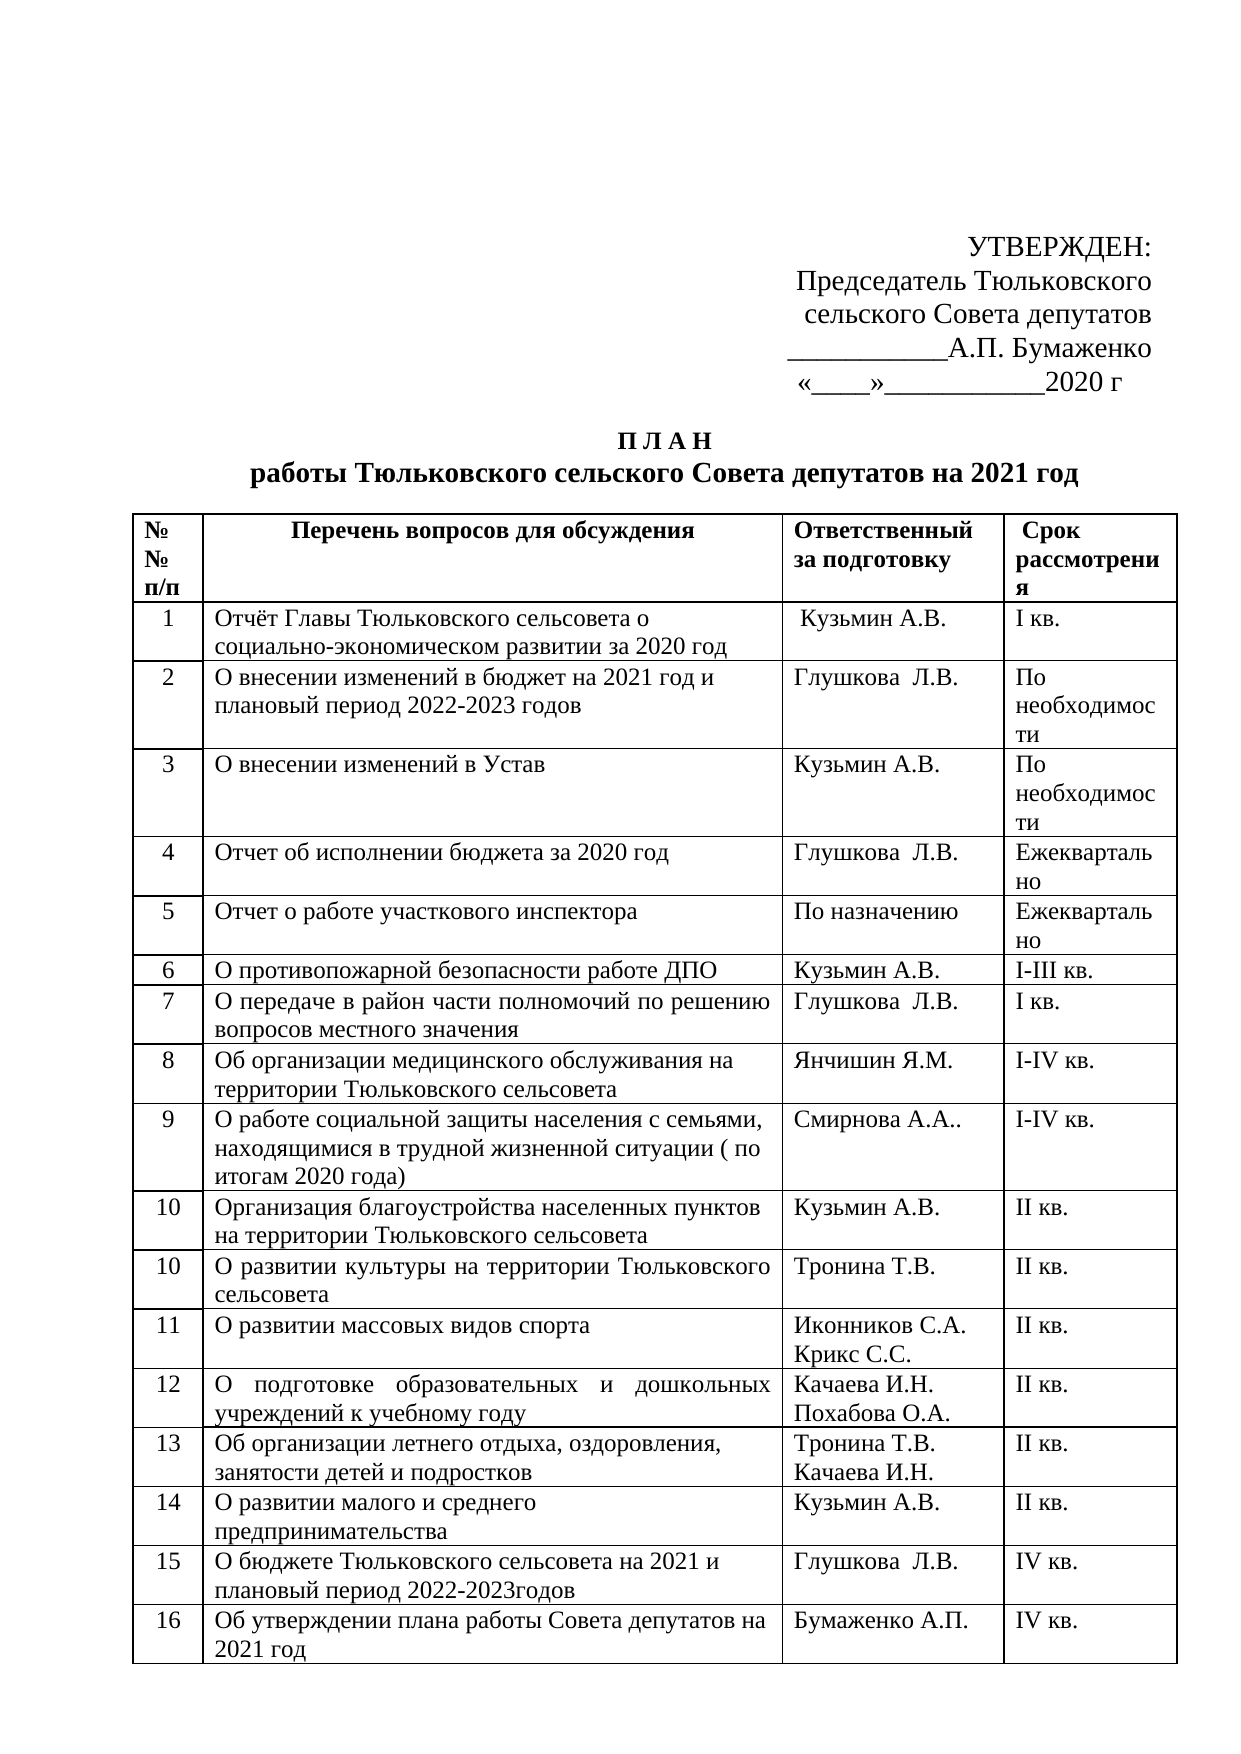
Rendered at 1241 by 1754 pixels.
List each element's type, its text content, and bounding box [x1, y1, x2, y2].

table_cell II кв. [1005, 1250, 1176, 1308]
table_cell I-III кв. [1005, 955, 1176, 984]
table_cell II кв. [1005, 1309, 1176, 1367]
table_cell Кузьмин А.В. [783, 749, 1003, 836]
text Председатель Тюльковского [177, 263, 1152, 297]
table_cell О внесении изменений в бюджет на 2021 год и плановый период 2022-2023 годов [204, 661, 782, 748]
table_cell О внесении изменений в Устав [204, 749, 782, 836]
table_cell Организация благоустройства населенных пунктов на территории Тюльковского сельсовета [204, 1191, 782, 1249]
table_cell О развитии малого и среднего предпринимательства [204, 1487, 782, 1544]
table_cell 8 [134, 1045, 202, 1102]
table_cell II кв. [1005, 1369, 1176, 1426]
table_cell Кузьмин А.В. [783, 955, 1003, 984]
table_cell Глушкова Л.В. [783, 1546, 1003, 1604]
text работы Тюльковского сельского Совета депутатов на 2021 год [177, 455, 1152, 488]
table_cell 6 [134, 956, 202, 984]
table_cell По назначению [783, 896, 1003, 954]
table_cell Смирнова А.А.. [783, 1104, 1003, 1190]
table_cell 7 [134, 986, 202, 1043]
table_cell О подготовке образовательных и дошкольных учреждений к учебному году [204, 1369, 782, 1426]
table_cell О бюджете Тюльковского сельсовета на 2021 и плановый период 2022-2023годов [204, 1546, 782, 1604]
table_cell 2 [134, 662, 202, 748]
table_cell Глушкова Л.В. [783, 661, 1003, 748]
table_cell По необходимости [1005, 749, 1176, 836]
table_header №№ п/п [134, 515, 202, 601]
table_cell Тронина Т.В. [783, 1250, 1003, 1308]
table_cell Отчёт Главы Тюльковского сельсовета о социально-экономическом развитии за 2020 год [204, 603, 782, 660]
table_cell Глушкова Л.В. [783, 837, 1003, 895]
table_cell II кв. [1005, 1191, 1176, 1249]
table_cell По необходимости [1005, 661, 1176, 748]
table_cell Отчет о работе участкового инспектора [204, 896, 782, 954]
table_cell I-IV кв. [1005, 1044, 1176, 1102]
table_header Ответственный за подготовку [783, 515, 1003, 601]
text П Л А Н [177, 426, 1152, 455]
table_cell 3 [134, 750, 202, 836]
table_cell 12 [134, 1369, 202, 1426]
table_cell IV кв. [1005, 1605, 1176, 1663]
table_cell II кв. [1005, 1487, 1176, 1544]
text УТВЕРЖДЕН: [177, 229, 1152, 263]
text сельского Совета депутатов [177, 297, 1152, 330]
table_cell Иконников С.А. Крикс С.С. [783, 1309, 1003, 1367]
table_cell Качаева И.Н. Похабова О.А. [783, 1369, 1003, 1426]
table_cell О работе социальной защиты населения с семьями, находящимися в трудной жизненной ситуации ( по итогам 2020 года) [204, 1104, 782, 1190]
table_cell 10 [134, 1251, 202, 1308]
table_cell 9 [134, 1104, 202, 1190]
table_cell 5 [134, 897, 202, 954]
table_cell II кв. [1005, 1428, 1176, 1486]
table_cell 13 [134, 1428, 202, 1486]
table_cell I кв. [1005, 985, 1176, 1043]
table_cell I кв. [1005, 603, 1176, 660]
table_cell Об организации медицинского обслуживания на территории Тюльковского сельсовета [204, 1044, 782, 1102]
table_cell 15 [134, 1546, 202, 1604]
table_cell О передаче в район части полномочий по решению вопросов местного значения [204, 985, 782, 1043]
table_cell Ежеквартально [1005, 837, 1176, 895]
table_cell Об организации летнего отдыха, оздоровления, занятости детей и подростков [204, 1428, 782, 1486]
table_cell 4 [134, 837, 202, 895]
table_cell Кузьмин А.В. [783, 1191, 1003, 1249]
table_cell 14 [134, 1487, 202, 1544]
table_cell Кузьмин А.В. [783, 1487, 1003, 1544]
table_cell 16 [134, 1605, 202, 1663]
table_cell О развитии культуры на территории Тюльковского сельсовета [204, 1250, 782, 1308]
table_cell 1 [134, 603, 202, 660]
table_cell Кузьмин А.В. [783, 603, 1003, 660]
table_cell Ежеквартально [1005, 896, 1176, 954]
table_header Срок рассмотрения [1005, 515, 1176, 601]
text «____»___________2020 г [693, 364, 1152, 397]
table_cell IV кв. [1005, 1546, 1176, 1604]
table_cell I-IV кв. [1005, 1104, 1176, 1190]
table_cell Бумаженко А.П. [783, 1605, 1003, 1663]
table_header Перечень вопросов для обсуждения [204, 515, 782, 601]
table_cell Отчет об исполнении бюджета за 2020 год [204, 837, 782, 895]
table_cell Глушкова Л.В. [783, 985, 1003, 1043]
table_cell Янчишин Я.М. [783, 1044, 1003, 1102]
table_cell 10 [134, 1192, 202, 1249]
table_cell О развитии массовых видов спорта [204, 1309, 782, 1367]
text ___________А.П. Бумаженко [177, 330, 1152, 364]
table_cell 11 [134, 1310, 202, 1367]
table_cell Об утверждении плана работы Совета депутатов на 2021 год [204, 1605, 782, 1663]
table_cell Тронина Т.В. Качаева И.Н. [783, 1428, 1003, 1486]
table_cell О противопожарной безопасности работе ДПО [204, 955, 782, 984]
